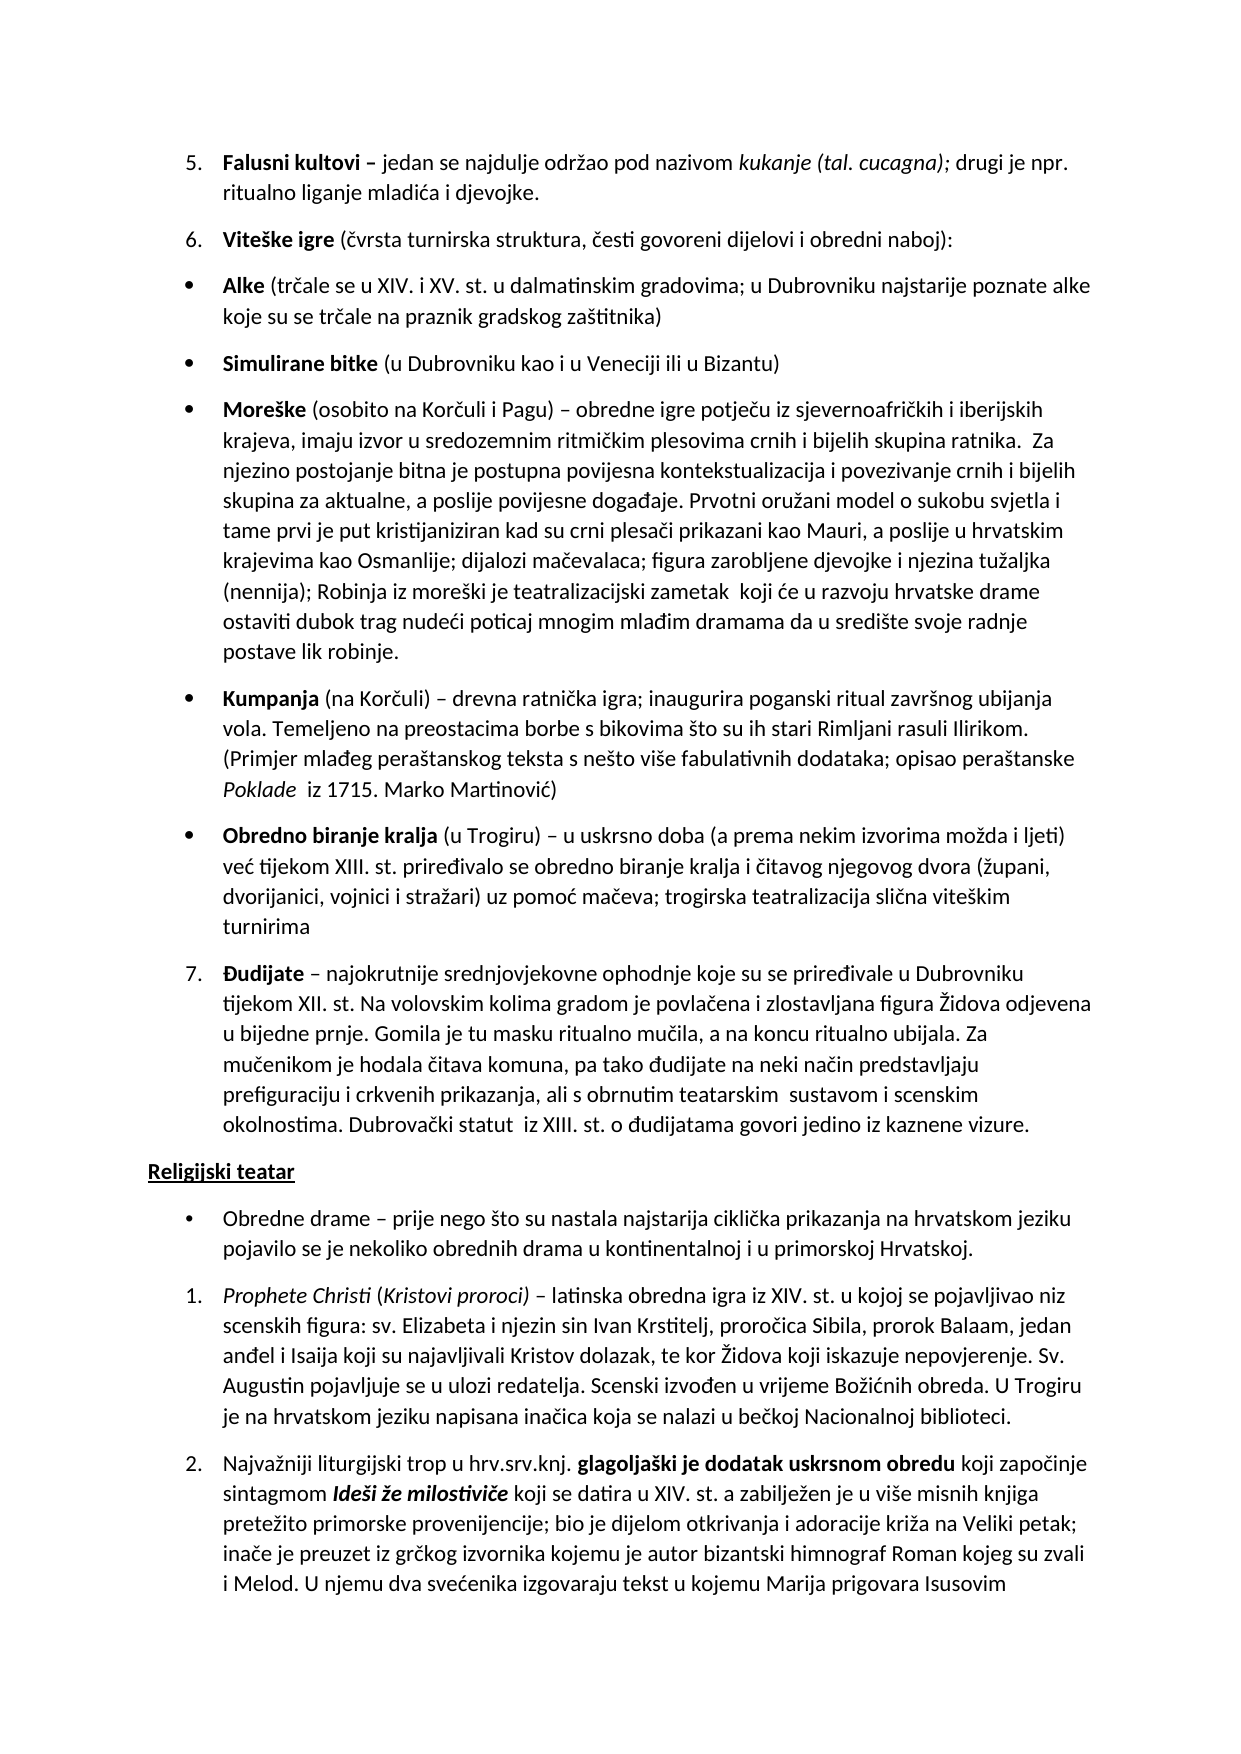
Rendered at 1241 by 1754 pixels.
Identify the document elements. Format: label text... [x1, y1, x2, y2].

text Religijski teatar [148, 1157, 1093, 1185]
list Obredno biranje kralja (u Trogiru) – u uskrsno doba (a prema nekim izvorima možda i ljeti) već tijekom XIII. st. priređivalo se obredno biranje kralja i čitavog njegovog dvora (župani, dvorijanici, vojnici i stražari) uz pomoć mačeva; trogirska teatralizacija slična viteškim turnirima [185, 822, 1093, 940]
list Kumpanja (na Korčuli) – drevna ratnička igra; inaugurira poganski ritual završnog ubijanja vola. Temeljeno na preostacima borbe s bikovima što su ih stari Rimljani rasuli Ilirikom. (Primjer mlađeg peraštanskog teksta s nešto više fabulativnih dodataka; opisao peraštanske Poklade iz 1715. Marko Martinović) [185, 684, 1093, 803]
list Đudijate – najokrutnije srednjovjekovne ophodnje koje su se priređivale u Dubrovniku tijekom XII. st. Na volovskim kolima gradom je povlačena i zlostavljana figura Židova odjevena u bijedne prnje. Gomila je tu masku ritualno mučila, a na koncu ritualno ubijala. Za mučenikom je hodala čitava komuna, pa tako đudijate na neki način predstavljaju prefiguraciju i crkvenih prikazanja, ali s obrnutim teatarskim sustavom i scenskim okolnostima. Dubrovački statut iz XIII. st. o đudijatama govori jedino iz kaznene vizure. [185, 959, 1093, 1138]
list Obredne drame – prije nego što su nastala najstarija ciklička prikazanja na hrvatskom jeziku pojavilo se je nekoliko obrednih drama u kontinentalnoj i u primorskoj Hrvatskoj. [185, 1204, 1093, 1262]
list Simulirane bitke (u Dubrovniku kao i u Veneciji ili u Bizantu) [185, 349, 1093, 377]
list Falusni kultovi – jedan se najdulje održao pod nazivom kukanje (tal. cucagna); drugi je npr. ritualno liganje mladića i djevojke. [185, 148, 1093, 206]
list Alke (trčale se u XIV. i XV. st. u dalmatinskim gradovima; u Dubrovniku najstarije poznate alke koje su se trčale na praznik gradskog zaštitnika) [185, 272, 1093, 330]
list Prophete Christi (Kristovi proroci) – latinska obredna igra iz XIV. st. u kojoj se pojavljivao niz scenskih figura: sv. Elizabeta i njezin sin Ivan Krstitelj, proročica Sibila, prorok Balaam, jedan anđel i Isaija koji su najavljivali Kristov dolazak, te kor Židova koji iskazuje nepovjerenje. Sv. Augustin pojavljuje se u ulozi redatelja. Scenski izvođen u vrijeme Božićnih obreda. U Trogiru je na hrvatskom jeziku napisana inačica koja se nalazi u bečkoj Nacionalnoj biblioteci. [185, 1281, 1093, 1430]
list Viteške igre (čvrsta turnirska struktura, česti govoreni dijelovi i obredni naboj): [185, 225, 1093, 253]
list Moreške (osobito na Korčuli i Pagu) – obredne igre potječu iz sjevernoafričkih i iberijskih krajeva, imaju izvor u sredozemnim ritmičkim plesovima crnih i bijelih skupina ratnika. Za njezino postojanje bitna je postupna povijesna kontekstualizacija i povezivanje crnih i bijelih skupina za aktualne, a poslije povijesne događaje. Prvotni oružani model o sukobu svjetla i tame prvi je put kristijaniziran kad su crni plesači prikazani kao Mauri, a poslije u hrvatskim krajevima kao Osmanlije; dijalozi mačevalaca; figura zarobljene djevojke i njezina tužaljka (nennija); Robinja iz moreški je teatralizacijski zametak koji će u razvoju hrvatske drame ostaviti dubok trag nudeći poticaj mnogim mlađim dramama da u središte svoje radnje postave lik robinje. [185, 396, 1093, 665]
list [185, 1449, 1093, 1597]
